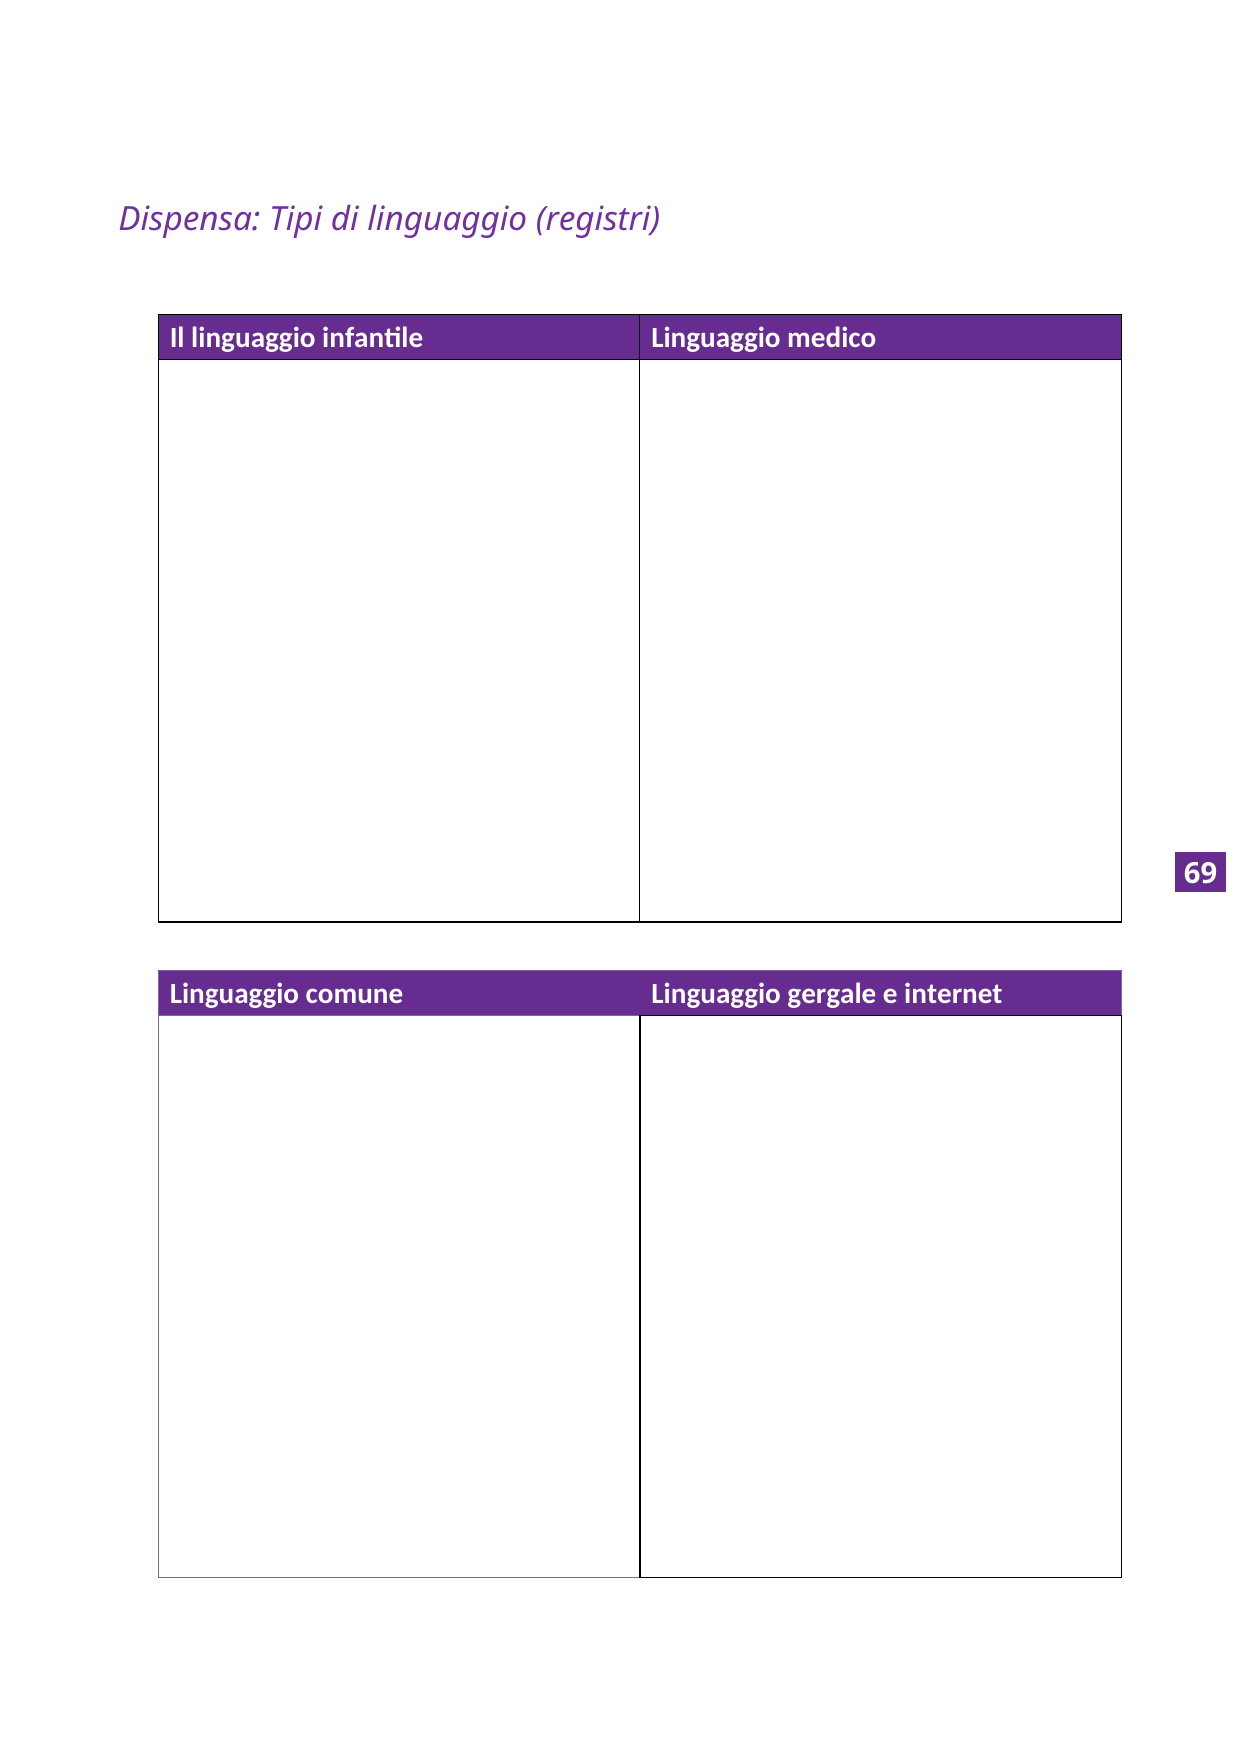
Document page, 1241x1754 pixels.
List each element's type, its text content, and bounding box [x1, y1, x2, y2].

table_cell [640, 360, 1121, 921]
table_header Il linguaggio infantile [159, 315, 639, 359]
table_cell [641, 1016, 1121, 1577]
text Dispensa: Tipi di linguaggio (registri) [118, 195, 1122, 241]
table_header Linguaggio comune [159, 971, 640, 1015]
table_cell [159, 360, 639, 921]
table_header Linguaggio gergale e internet [640, 971, 1121, 1015]
table_cell [159, 1016, 639, 1577]
table_header Linguaggio medico [640, 315, 1121, 359]
